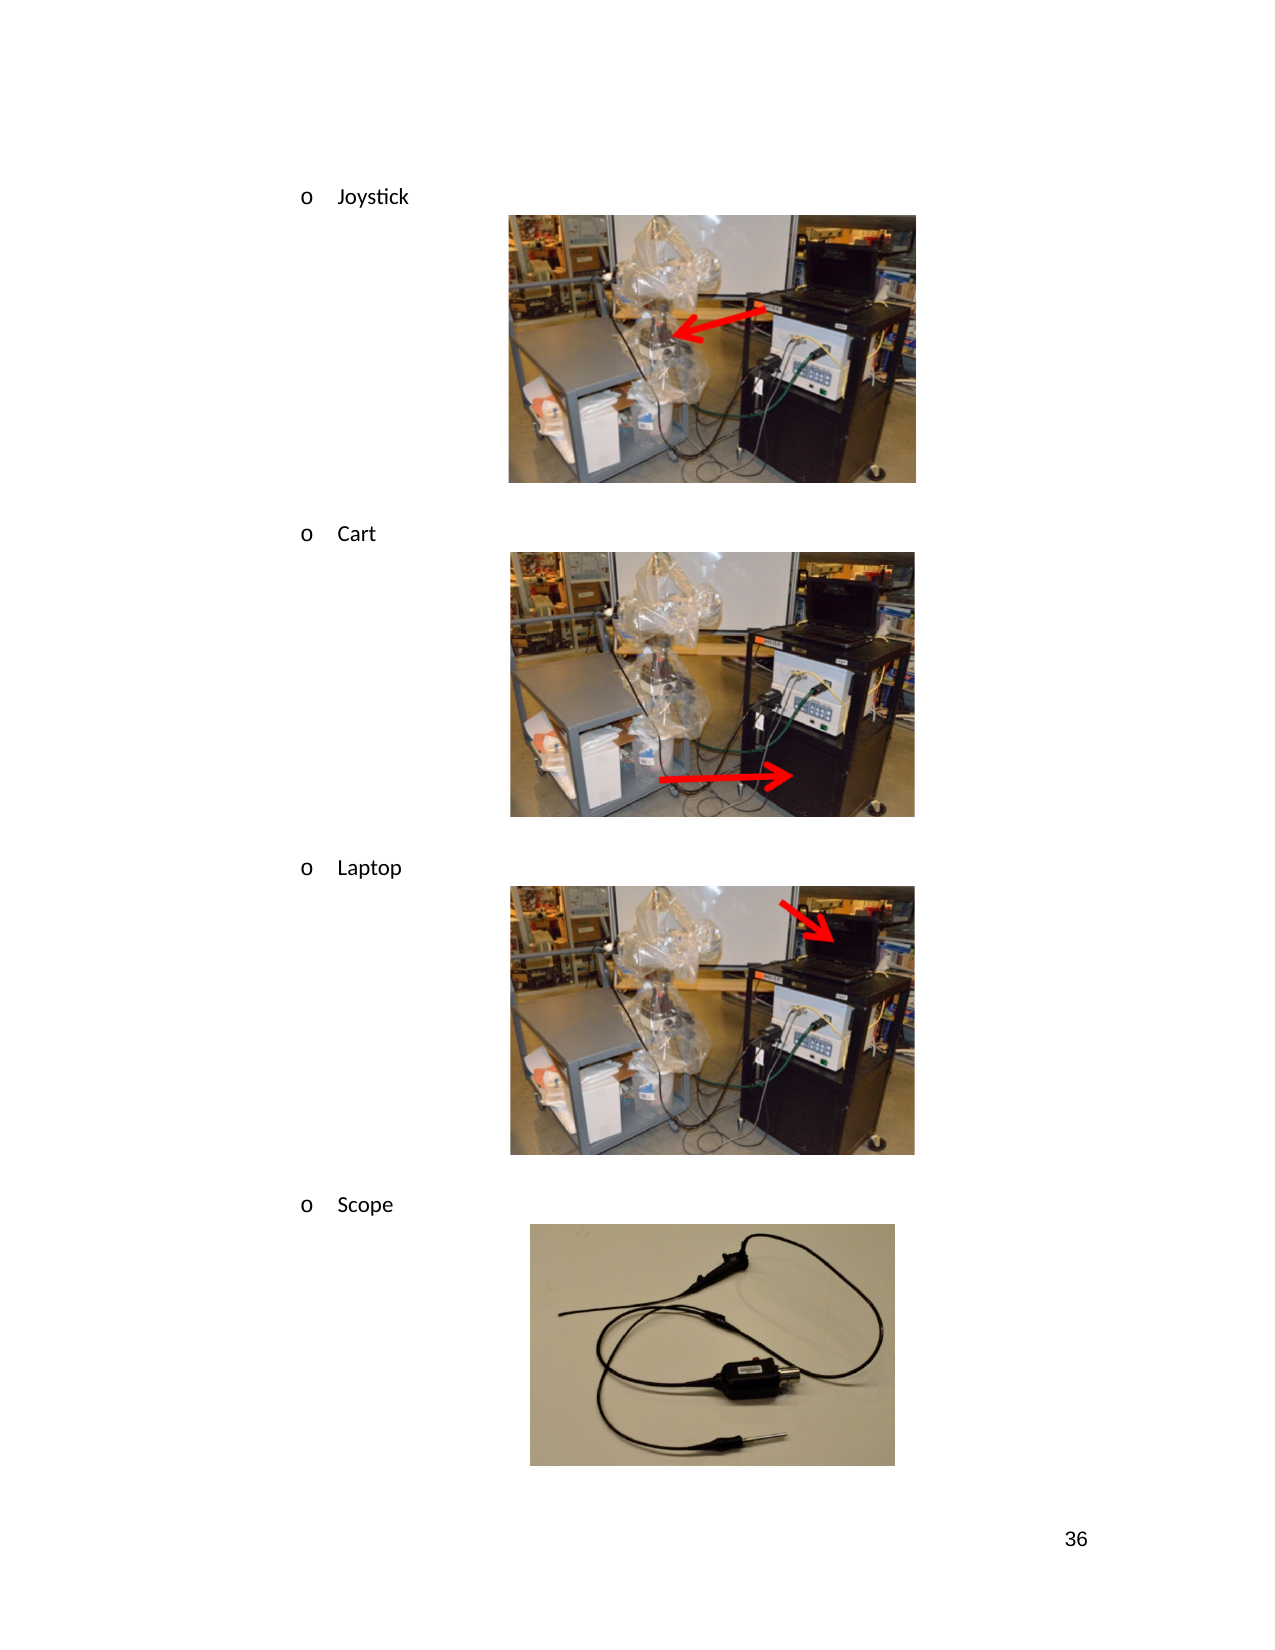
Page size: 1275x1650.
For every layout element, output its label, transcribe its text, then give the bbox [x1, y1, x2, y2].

picture [510, 886, 915, 1155]
list Cart [300, 519, 1087, 548]
list Joystick [300, 182, 1087, 211]
list Laptop [300, 853, 1087, 882]
picture [530, 1224, 895, 1466]
picture [508, 215, 917, 483]
list Scope [300, 1191, 1087, 1220]
picture [510, 552, 915, 817]
